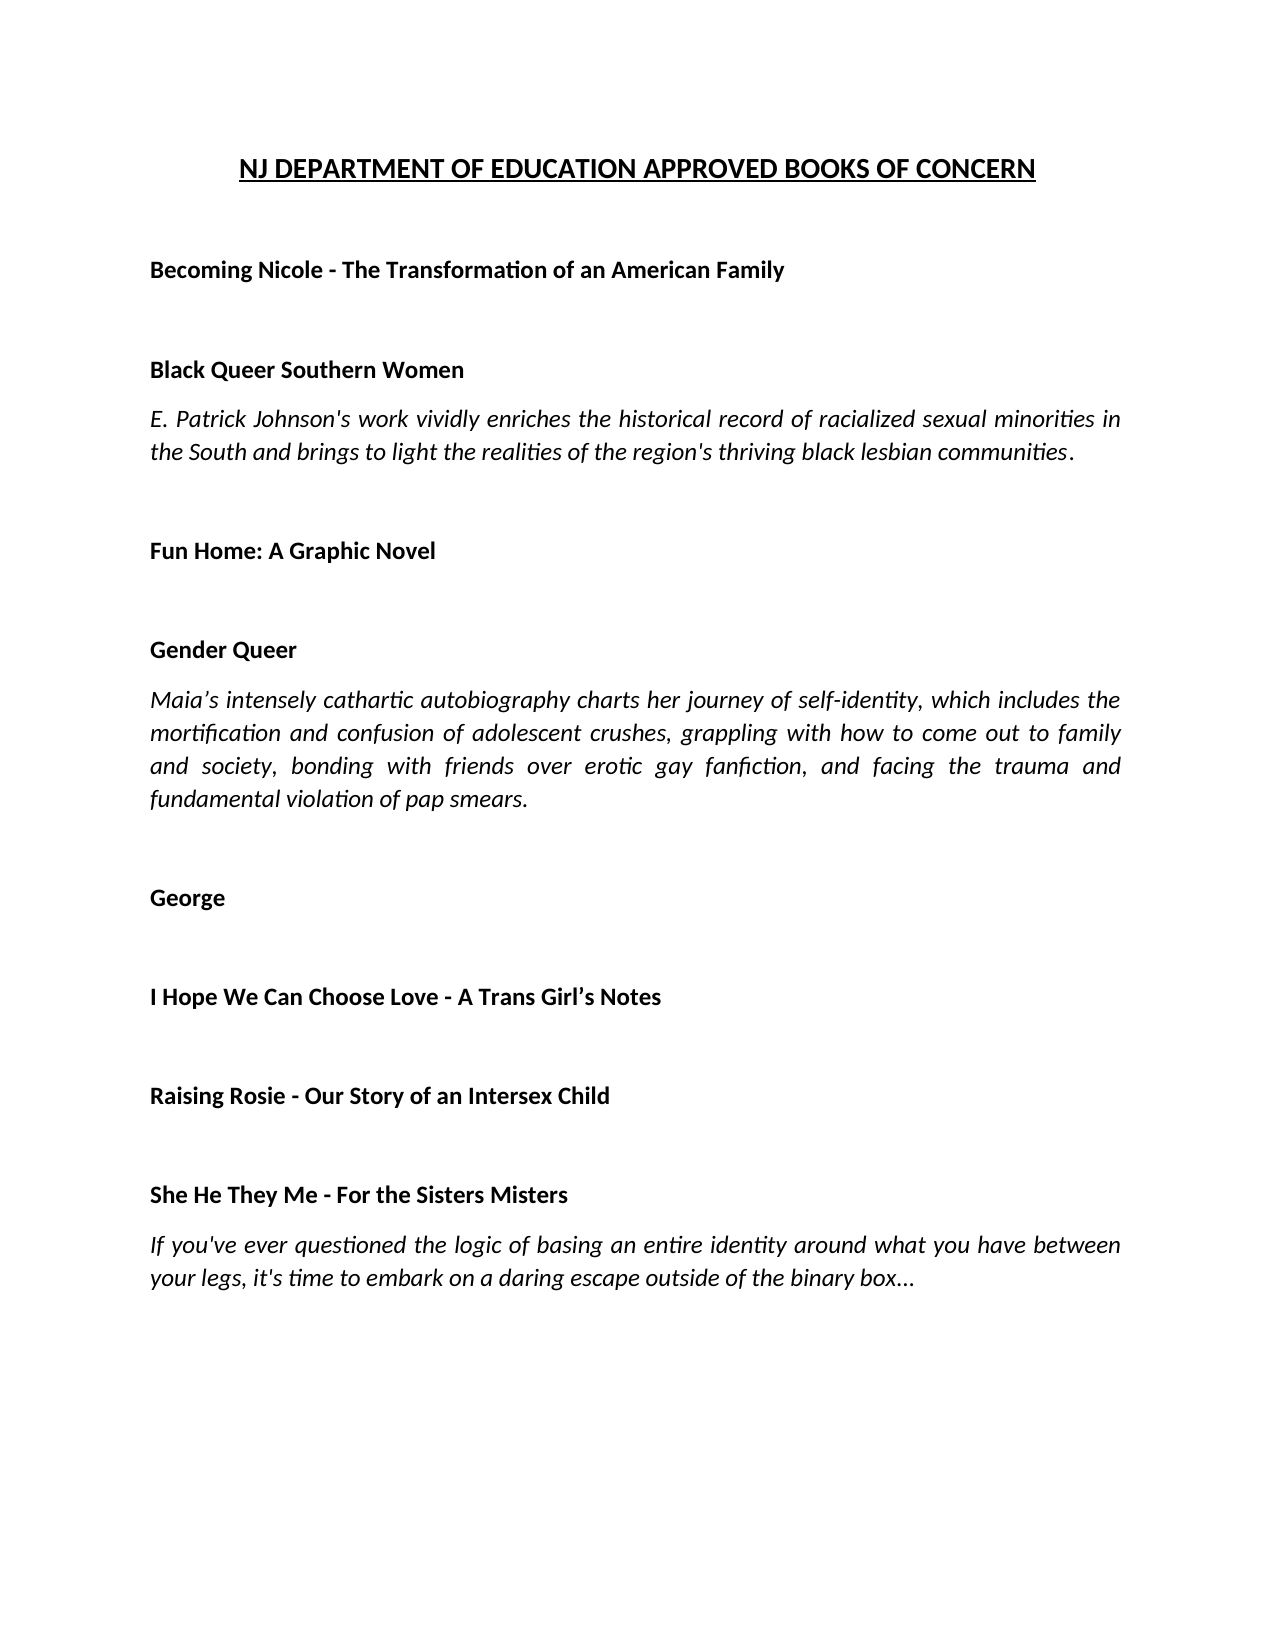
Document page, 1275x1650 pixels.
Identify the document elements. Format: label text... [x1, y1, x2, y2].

text E. Patrick Johnson's work vividly enriches the historical record of racialized sexual minorities in the South and brings to light the realities of the region's thriving black lesbian communities. [150, 403, 1125, 467]
text Gender Queer [150, 635, 1125, 665]
text Maia’s intensely cathartic autobiography charts her journey of self-identity, which includes the mortification and confusion of adolescent crushes, grappling with how to come out to family and society, bonding with friends over erotic gay fanfiction, and facing the trauma and fundamental violation of pap smears. [150, 684, 1125, 813]
text Raising Rosie - Our Story of an Intersex Child [150, 1081, 1125, 1111]
text If you've ever questioned the logic of basing an entire identity around what you have between your legs, it's time to embark on a daring escape outside of the binary box... [150, 1229, 1125, 1293]
text Becoming Nicole - The Transformation of an American Family [150, 255, 1125, 285]
text Black Queer Southern Women [150, 354, 1125, 384]
text NJ DEPARTMENT OF EDUCATION APPROVED BOOKS OF CONCERN [150, 150, 1125, 186]
text George [150, 882, 1125, 913]
text I Hope We Can Choose Love - A Trans Girl’s Notes [150, 981, 1125, 1012]
text She He They Me - For the Sisters Misters [150, 1180, 1125, 1210]
text Fun Home: A Graphic Novel [150, 536, 1125, 566]
